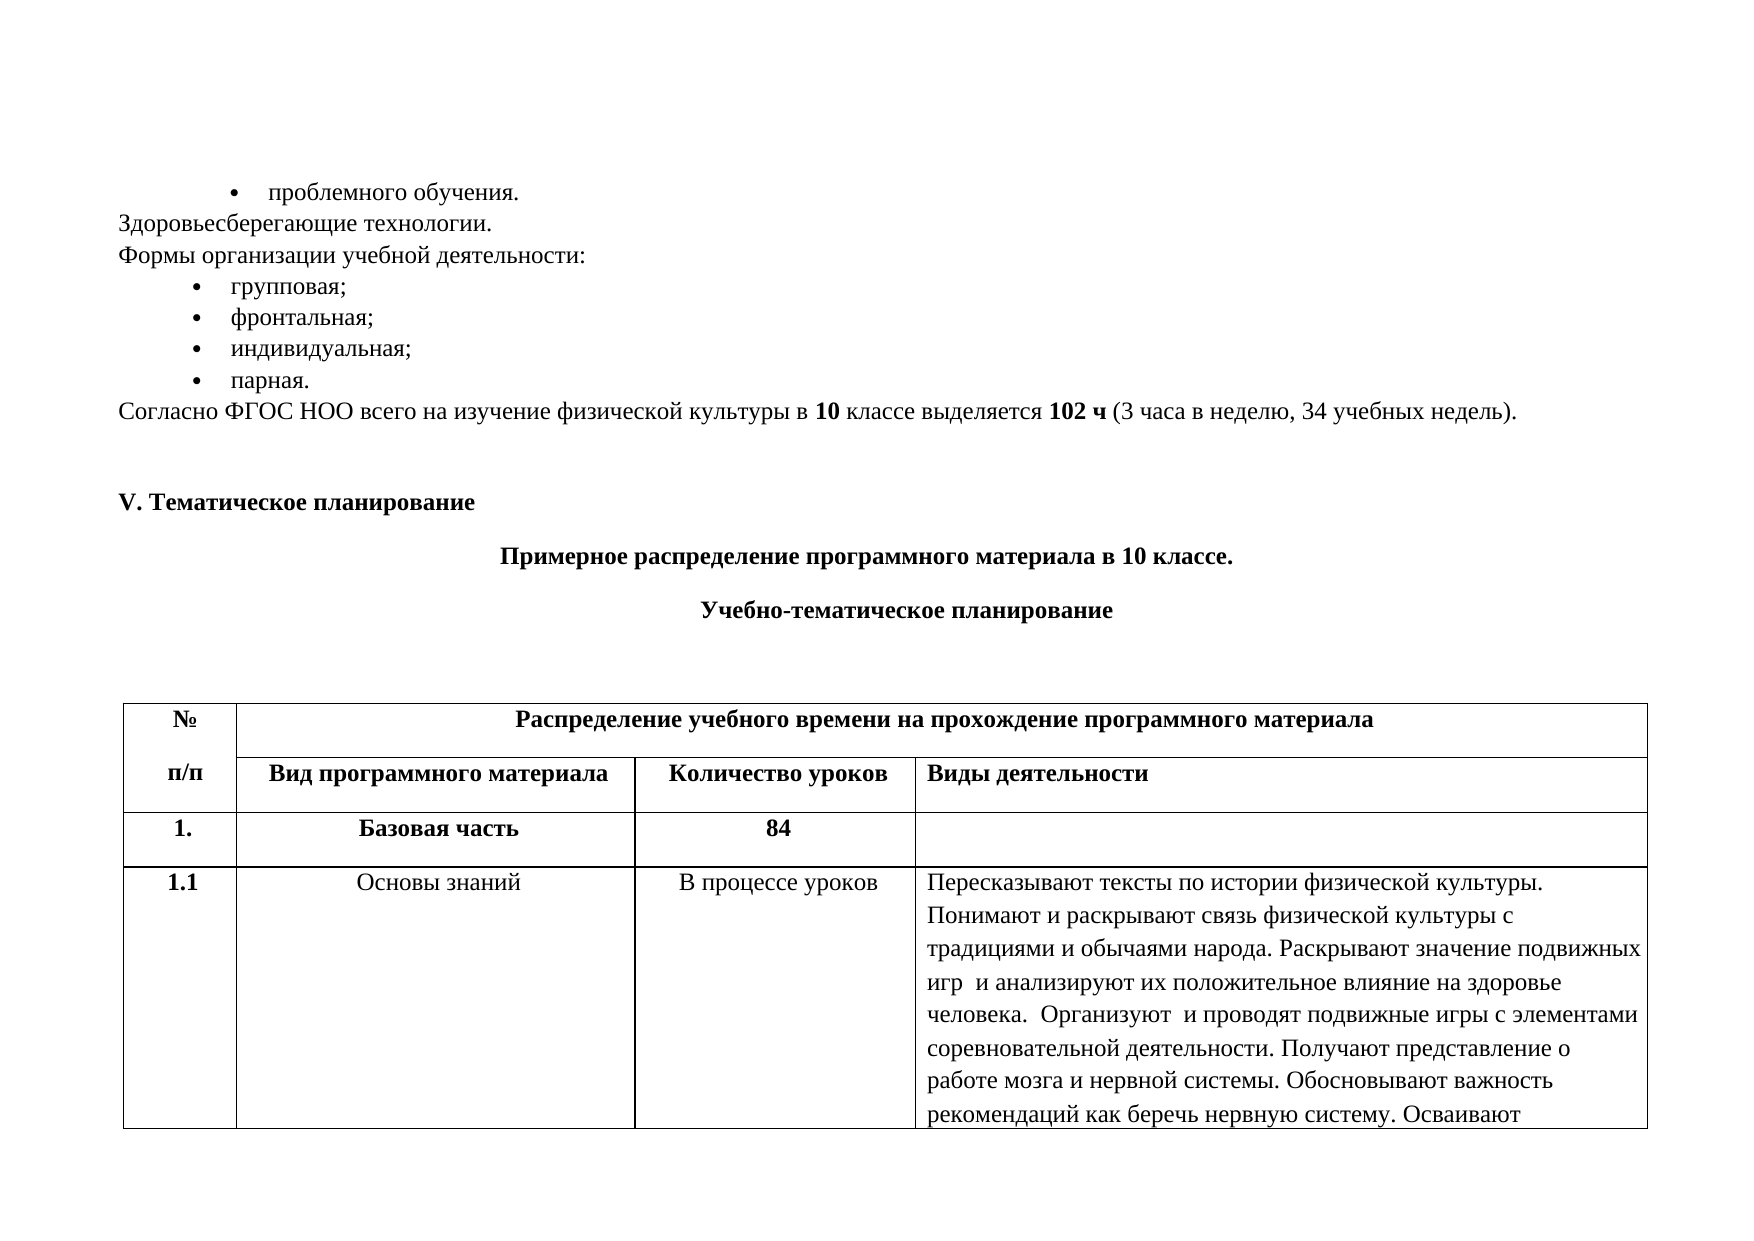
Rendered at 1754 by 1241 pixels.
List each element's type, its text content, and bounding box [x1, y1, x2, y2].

text Учебно-тематическое планирование [118, 595, 1695, 624]
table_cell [916, 868, 1647, 1127]
list групповая; [193, 271, 1636, 300]
table_cell Количество уроков [636, 758, 915, 812]
text Согласно ФГОС НОО всего на изучение физической культуры в 10 классе выделяется 102 ч (3 часа в неделю, 34 учебных недель). [118, 396, 1636, 425]
list фронтальная; [193, 302, 1636, 331]
table_header Распределение учебного времени на прохождение программного материала [237, 704, 1647, 757]
table_cell 1. [124, 813, 236, 866]
table_cell Основы знаний [237, 868, 634, 1127]
table_cell В процессе уроков [636, 868, 915, 1127]
table_cell Виды деятельности [916, 758, 1647, 812]
text Примерное распределение программного материала в 10 классе. [118, 541, 1615, 570]
text Здоровьесберегающие технологии. [118, 208, 1636, 237]
list парная. [193, 365, 1636, 393]
table_cell Вид программного материала [237, 758, 634, 812]
list индивидуальная; [193, 333, 1636, 362]
list проблемного обучения. [231, 177, 1636, 206]
table_header № п/п [124, 704, 236, 812]
table_cell 84 [636, 813, 915, 866]
text Формы организации учебной деятельности: [118, 240, 1636, 268]
table_cell Базовая часть [237, 813, 634, 866]
table_cell [916, 813, 1647, 866]
table_cell 1.1 [124, 868, 236, 1127]
text V. Тематическое планирование [118, 487, 1615, 516]
